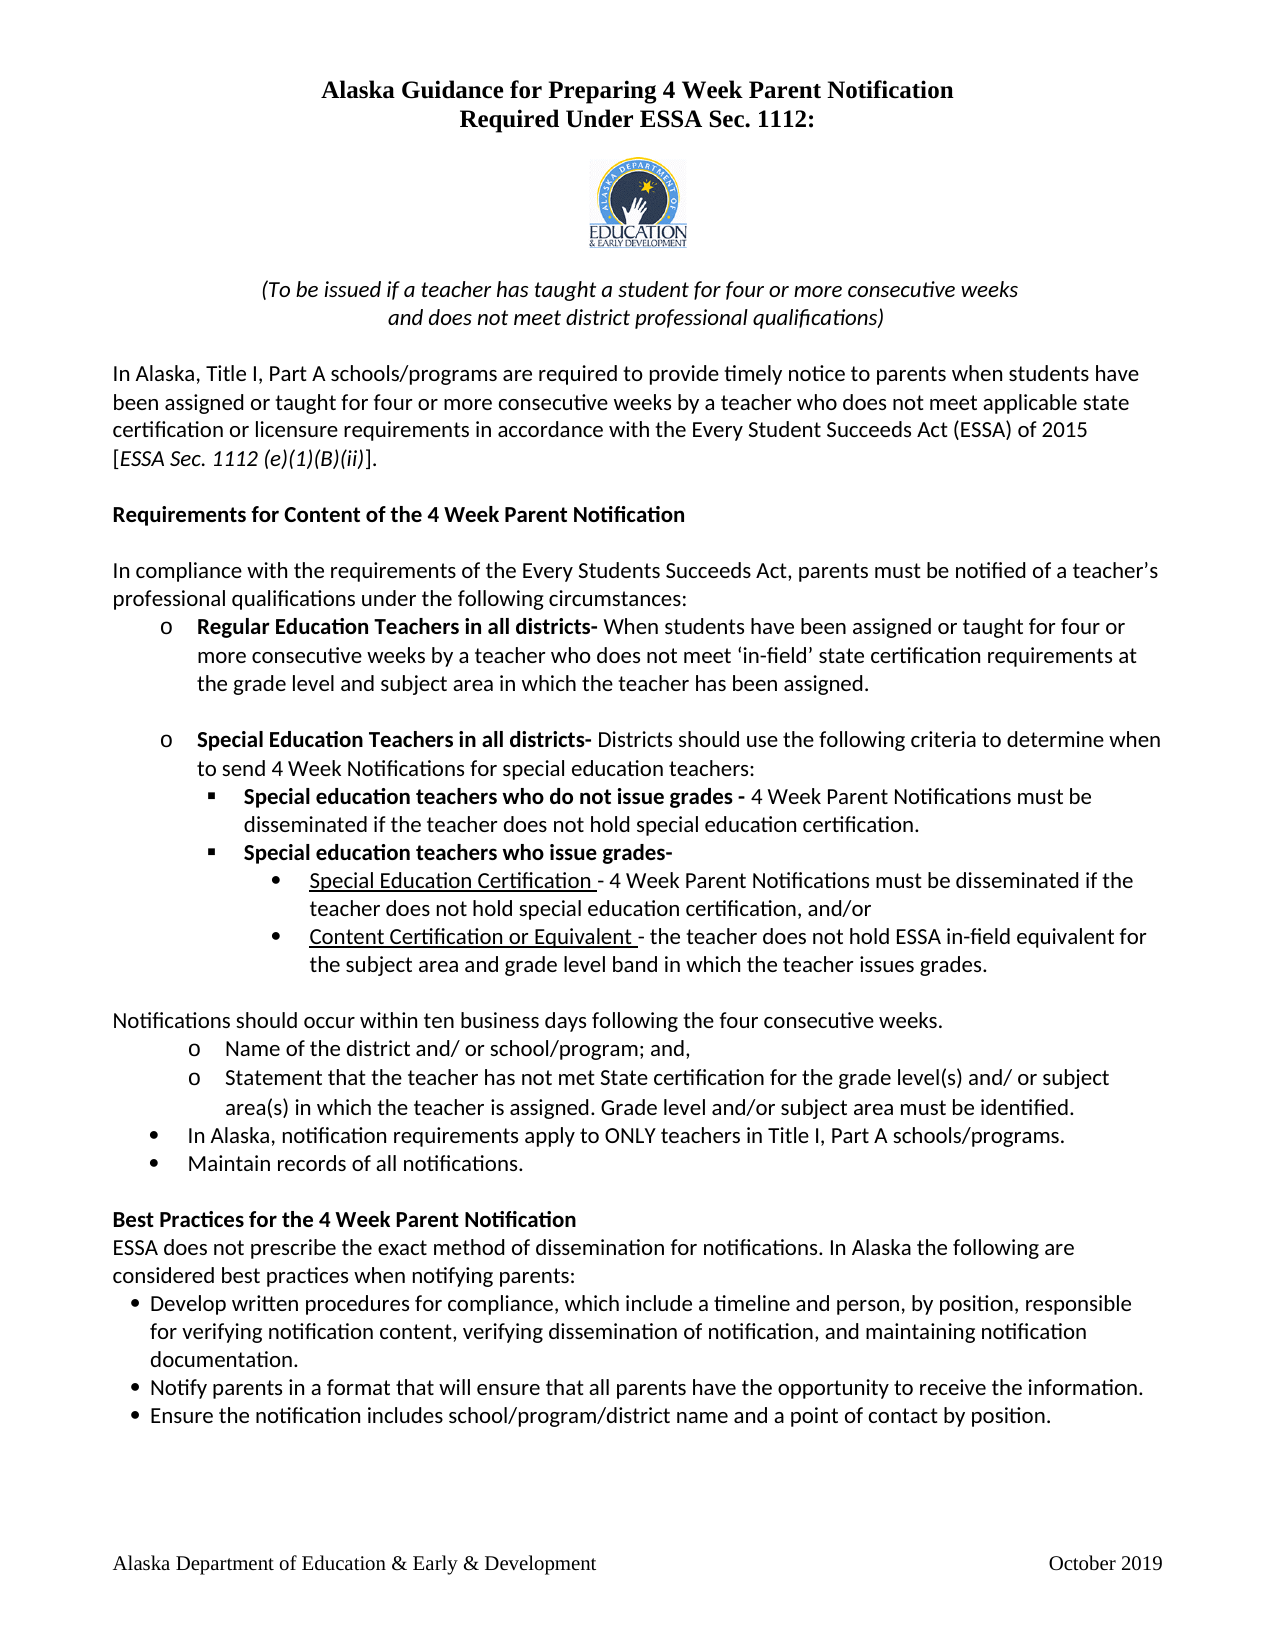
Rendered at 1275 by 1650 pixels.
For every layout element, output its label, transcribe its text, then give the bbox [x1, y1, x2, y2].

list Special Education Certification - 4 Week Parent Notifications must be disseminated if the teacher does not hold special education certification, and/or [272, 866, 1162, 922]
list Develop written procedures for compliance, which include a timeline and person, by position, responsible for verifying notification content, verifying dissemination of notification, and maintaining notification documentation. [131, 1289, 1162, 1373]
list Name of the district and/ or school/program; and, [187, 1034, 1162, 1063]
list Maintain records of all notifications. [150, 1149, 1162, 1177]
list Special education teachers who do not issue grades - 4 Week Parent Notifications must be disseminated if the teacher does not hold special education certification. [206, 782, 1162, 838]
text (To be issued if a teacher has taught a student for four or more consecutive weeks and does not meet district professional qualifications) [112, 276, 1162, 332]
list Regular Education Teachers in all districts- When students have been assigned or taught for four or more consecutive weeks by a teacher who does not meet ‘in-field’ state certification requirements at the grade level and subject area in which the teacher has been assigned. [159, 612, 1162, 697]
list Ensure the notification includes school/program/district name and a point of contact by position. [131, 1401, 1162, 1429]
list Notify parents in a format that will ensure that all parents have the opportunity to receive the information. [131, 1373, 1162, 1401]
text Requirements for Content of the 4 Week Parent Notification [112, 500, 1162, 528]
text Notifications should occur within ten business days following the four consecutive weeks. [112, 1006, 1162, 1034]
text ESSA does not prescribe the exact method of dissemination for notifications. In Alaska the following are considered best practices when notifying parents: [112, 1233, 1162, 1289]
list Special Education Teachers in all districts- Districts should use the following criteria to determine when to send 4 Week Notifications for special education teachers: [159, 725, 1162, 782]
list Content Certification or Equivalent - the teacher does not hold ESSA in-field equivalent for the subject area and grade level band in which the teacher issues grades. [272, 922, 1162, 978]
list Special education teachers who issue grades- [206, 838, 1162, 866]
picture [588, 157, 687, 248]
text In Alaska, Title I, Part A schools/programs are required to provide timely notice to parents when students have been assigned or taught for four or more consecutive weeks by a teacher who does not meet applicable state certification or licensure requirements in accordance with the Every Student Succeeds Act (ESSA) of 2015 [ESSA Sec. 1112 (e)(1)(B)(ii)]. [112, 359, 1162, 472]
list In Alaska, notification requirements apply to ONLY teachers in Title I, Part A schools/programs. [150, 1121, 1162, 1149]
list Statement that the teacher has not met State certification for the grade level(s) and/ or subject area(s) in which the teacher is assigned. Grade level and/or subject area must be identified. [187, 1063, 1162, 1121]
text Best Practices for the 4 Week Parent Notification [112, 1205, 1162, 1233]
text In compliance with the requirements of the Every Students Succeeds Act, parents must be notified of a teacher’s professional qualifications under the following circumstances: [112, 556, 1162, 612]
